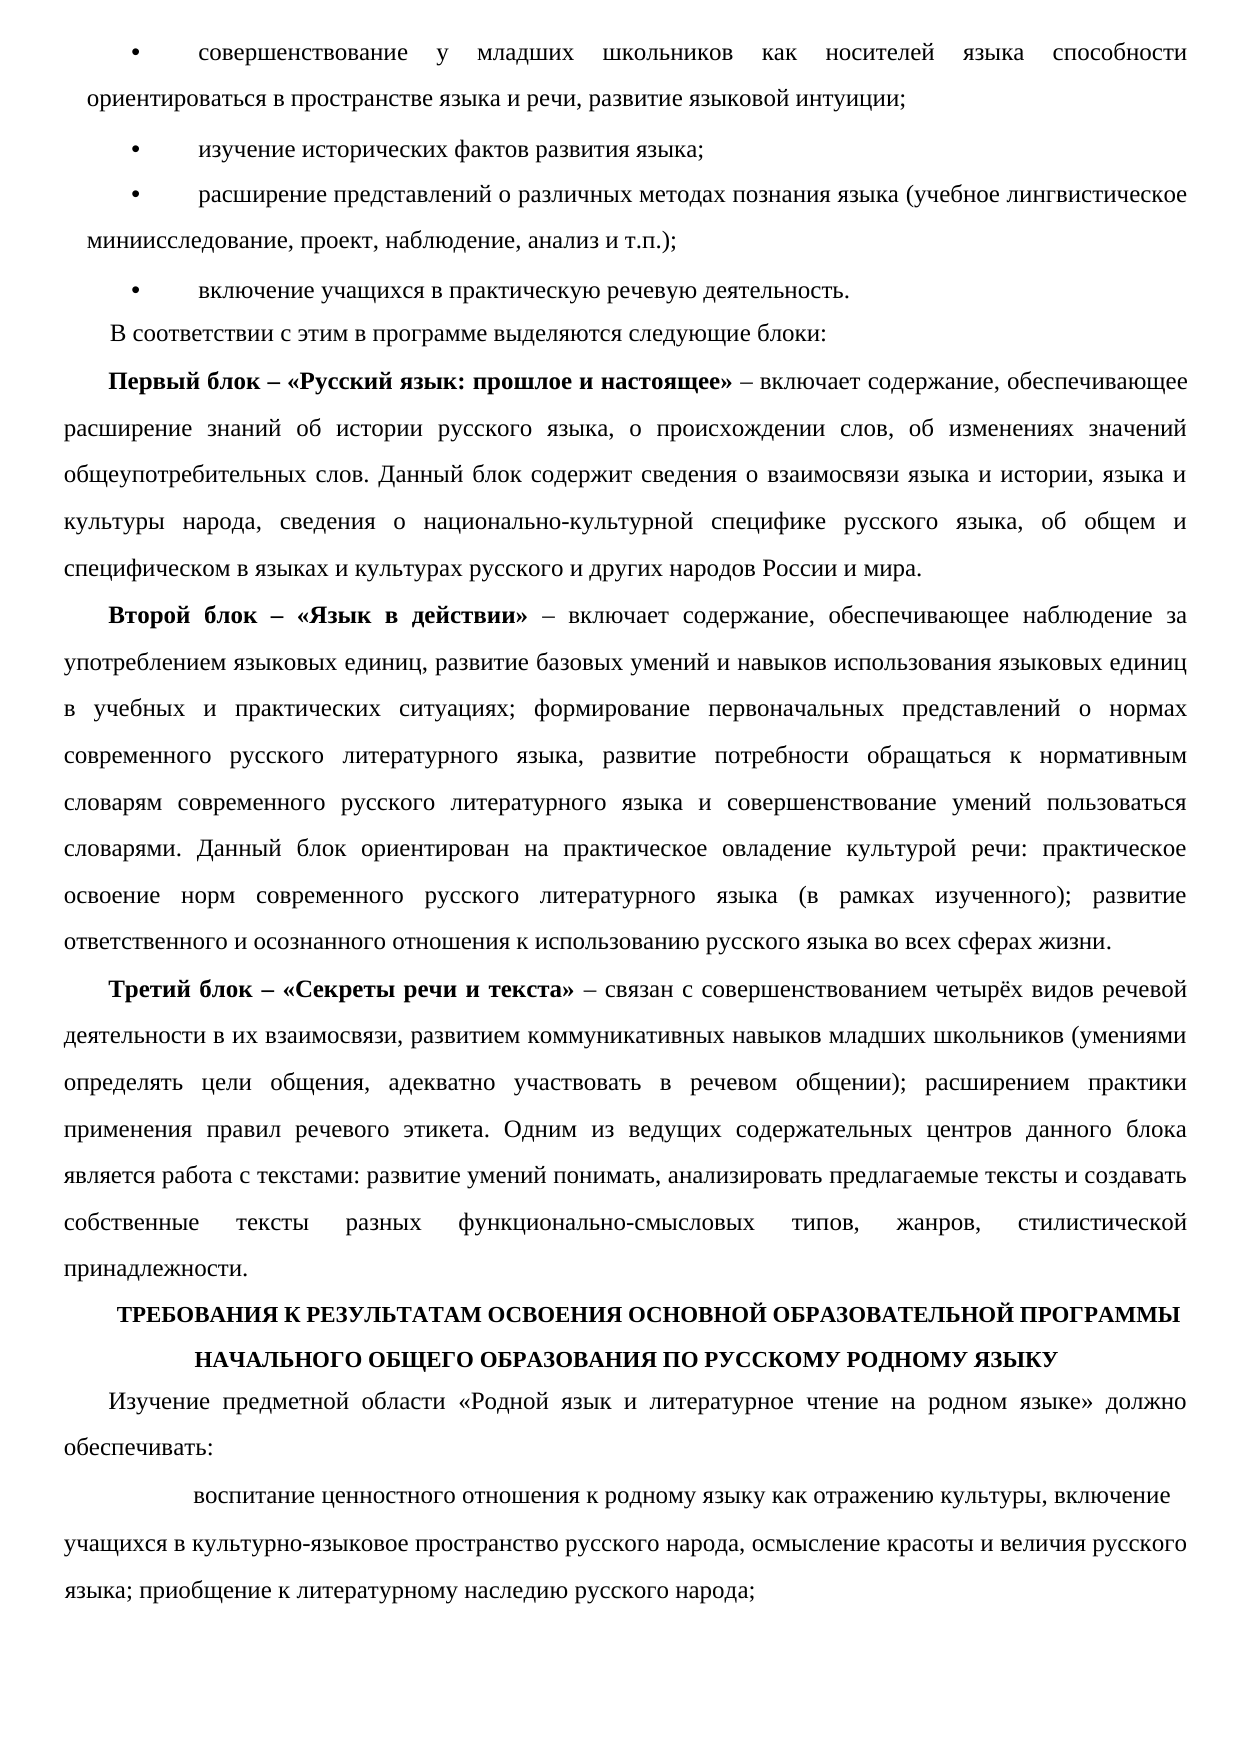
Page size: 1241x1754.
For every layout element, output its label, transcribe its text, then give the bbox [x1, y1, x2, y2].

text ТРЕБОВАНИЯ К РЕЗУЛЬТАТАМ ОСВОЕНИЯ ОСНОВНОЙ ОБРАЗОВАТЕЛЬНОЙ ПРОГРАММЫ [117, 1301, 1212, 1327]
text НАЧАЛЬНОГО ОБЩЕГО ОБРАЗОВАНИЯ ПО РУССКОМУ РОДНОМУ ЯЗЫКУ [51, 1346, 1202, 1372]
list совершенствование у младших школьников как носителей языка способности ориентироваться в пространстве языка и речи, развитие языковой интуиции; [87, 37, 1188, 112]
text Третий блок – «Секреты речи и текста» – связан с совершенствованием четырёх видов речевой деятельности в их взаимосвязи, развитием коммуникативных навыков младших школьников (умениями определять цели общения, адекватно участвовать в речевом общении); расширением практики применения правил речевого этикета. Одним из ведущих содержательных центров данного блока является работа с текстами: развитие умений понимать, анализировать предлагаемые тексты и создавать собственные тексты разных функционально-смысловых типов, жанров, стилистической принадлежности. [63, 974, 1188, 1282]
text Первый блок – «Русский язык: прошлое и настоящее» – включает содержание, обеспечивающее расширение знаний об истории русского языка, о происхождении слов, об изменениях значений общеупотребительных слов. Данный блок содержит сведения о взаимосвязи языка и истории, языка и культуры народа, сведения о национально-культурной специфике русского языка, об общем и специфическом в языках и культурах русского и других народов России и мира. [63, 366, 1188, 581]
text учащихся в культурно-языковое пространство русского народа, осмысление красоты и величия русского языка; приобщение к литературному наследию русского народа; [63, 1528, 1188, 1604]
list включение учащихся в практическую речевую деятельность. [87, 275, 1188, 304]
list изучение исторических фактов развития языка; [87, 133, 1188, 162]
list расширение представлений о различных методах познания языка (учебное лингвистическое миниисследование, проект, наблюдение, анализ и т.п.); [87, 178, 1188, 254]
text Второй блок – «Язык в действии» – включает содержание, обеспечивающее наблюдение за употреблением языковых единиц, развитие базовых умений и навыков использования языковых единиц в учебных и практических ситуациях; формирование первоначальных представлений о нормах современного русского литературного языка, развитие потребности обращаться к нормативным словарям современного русского литературного языка и совершенствование умений пользоваться словарями. Данный блок ориентирован на практическое овладение культурой речи: практическое освоение норм современного русского литературного языка (в рамках изученного); развитие ответственного и осознанного отношения к использованию русского языка во всех сферах жизни. [63, 600, 1188, 955]
text Изучение предметной области «Родной язык и литературное чтение на родном языке» должно обеспечивать: [63, 1386, 1188, 1461]
text В соответствии с этим в программе выделяются следующие блоки: [109, 318, 1188, 347]
text воспитание ценностного отношения к родному языку как отражению культуры, включение [51, 1480, 1212, 1509]
